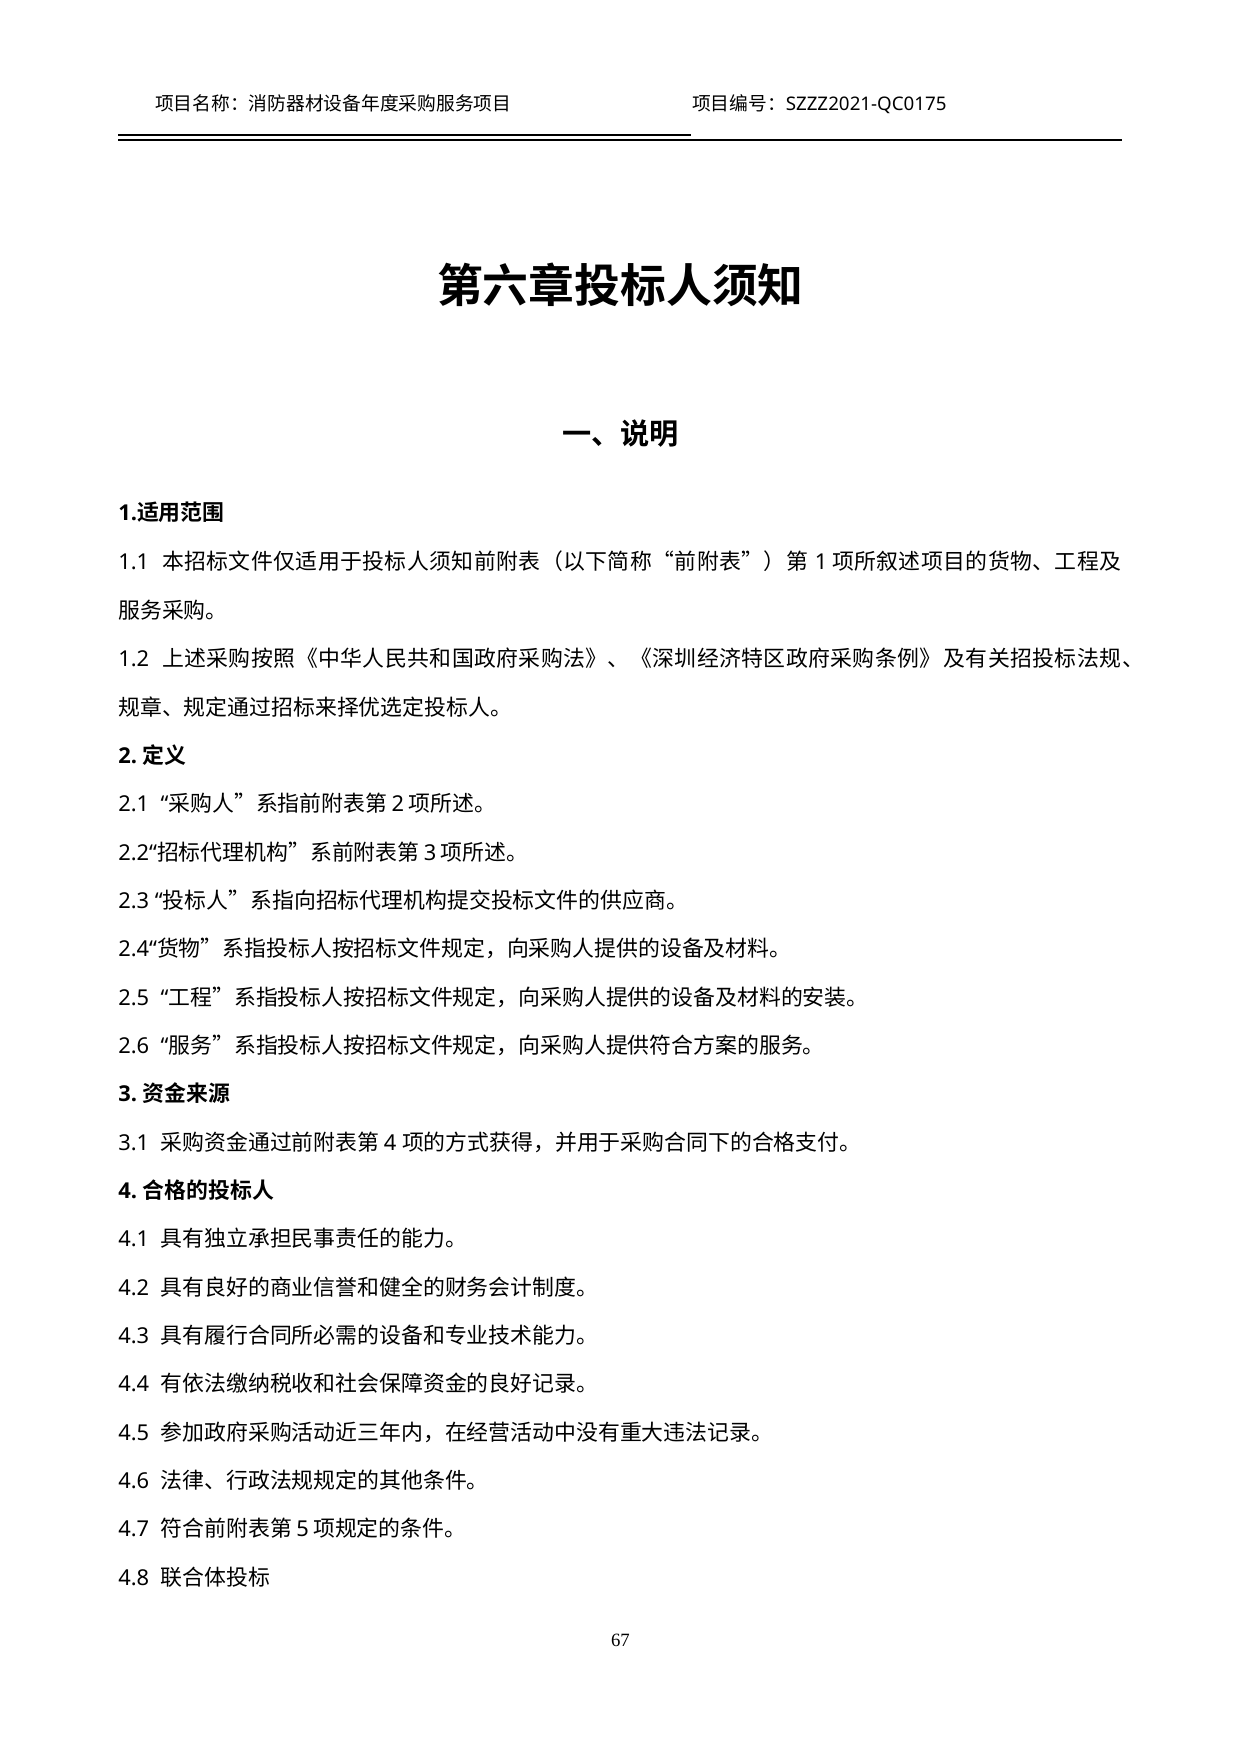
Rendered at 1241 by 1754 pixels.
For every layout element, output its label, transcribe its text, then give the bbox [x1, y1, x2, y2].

text 4. 合格的投标人 [118, 1173, 1122, 1205]
text 2. 定义 [118, 738, 1122, 770]
text 2.5 “工程”系指投标人按招标文件规定，向采购人提供的设备及材料的安装。 [118, 979, 1122, 1012]
text 4.3 具有履行合同所必需的设备和专业技术能力。 [118, 1318, 1122, 1350]
text 4.5 参加政府采购活动近三年内，在经营活动中没有重大违法记录。 [118, 1414, 1122, 1447]
text 1.适用范围 [118, 495, 1122, 528]
text 4.1 具有独立承担民事责任的能力。 [118, 1221, 1122, 1253]
subtitle 第六章投标人须知 [118, 234, 1122, 332]
text 2.6 “服务”系指投标人按招标文件规定，向采购人提供符合方案的服务。 [118, 1028, 1122, 1060]
text 3. 资金来源 [118, 1076, 1122, 1108]
text 2.1 “采购人”系指前附表第2项所述。 [118, 786, 1122, 818]
text 4.7 符合前附表第5项规定的条件。 [118, 1511, 1122, 1543]
text 3.1 采购资金通过前附表第4 项的方式获得，并用于采购合同下的合格支付。 [118, 1124, 1122, 1157]
text 1.1 本招标文件仅适用于投标人须知前附表（以下简称“前附表”）第1项所叙述项目的货物、工程及服务采购。 [118, 543, 1122, 625]
text 4.4 有依法缴纳税收和社会保障资金的良好记录。 [118, 1366, 1122, 1398]
text 1.2 上述采购按照《中华人民共和国政府采购法》、《深圳经济特区政府采购条例》及有关招投标法规、规章、规定通过招标来择优选定投标人。 [118, 641, 1122, 722]
text 2.2“招标代理机构”系前附表第3项所述。 [118, 834, 1122, 867]
text 2.3 “投标人”系指向招标代理机构提交投标文件的供应商。 [118, 883, 1122, 915]
text 4.6 法律、行政法规规定的其他条件。 [118, 1463, 1122, 1495]
subtitle 一、说明 [118, 399, 1122, 464]
text 4.2 具有良好的商业信誉和健全的财务会计制度。 [118, 1269, 1122, 1302]
text 2.4“货物”系指投标人按招标文件规定，向采购人提供的设备及材料。 [118, 931, 1122, 963]
text 4.8 联合体投标 [118, 1559, 1122, 1592]
